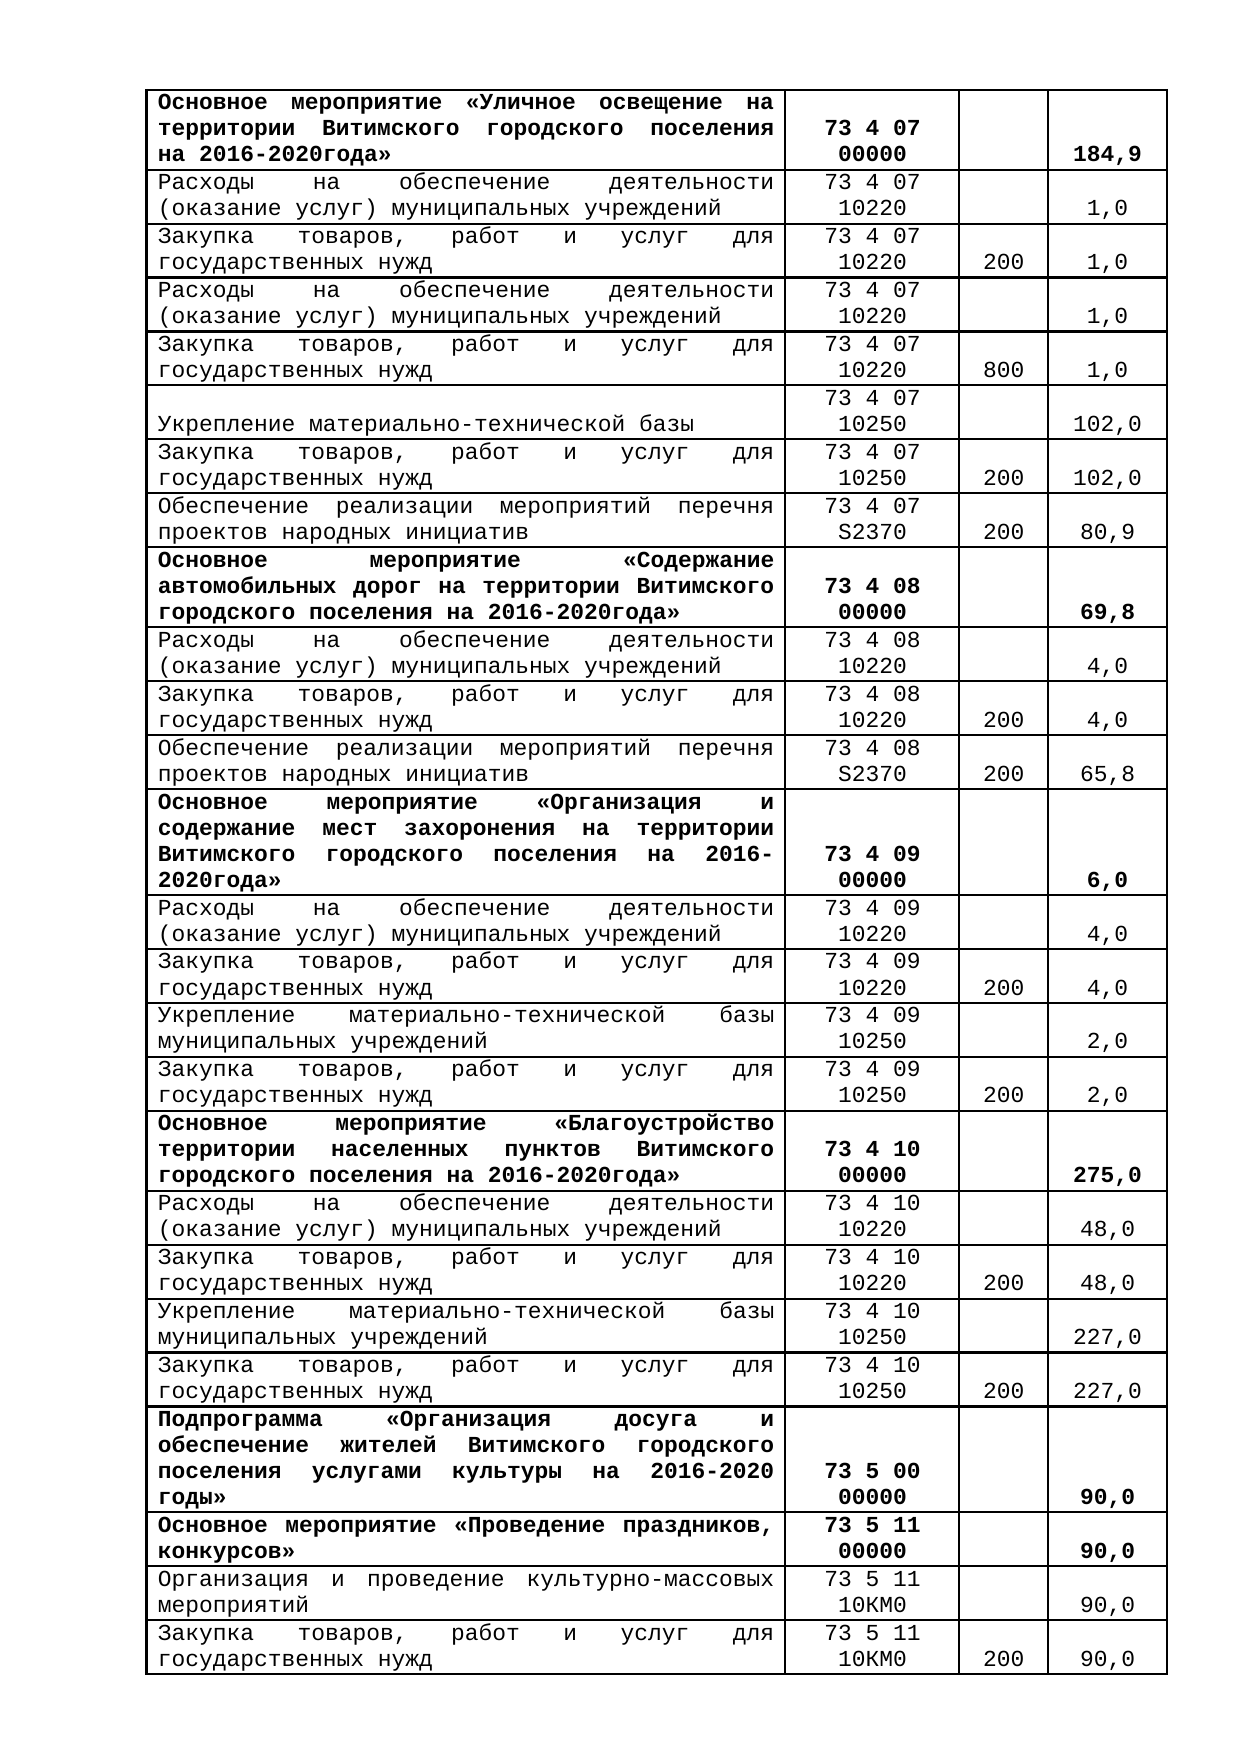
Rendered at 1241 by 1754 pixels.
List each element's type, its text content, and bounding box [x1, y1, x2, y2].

table_cell [960, 1300, 1047, 1351]
table_cell 90,0 [1049, 1408, 1166, 1511]
table_cell 73 4 10 10220 [786, 1246, 958, 1297]
table_cell 275,0 [1049, 1112, 1166, 1189]
table_cell 4,0 [1049, 950, 1166, 1002]
table_cell Расходы на обеспечение деятельности (оказание услуг) муниципальных учреждений [148, 896, 784, 948]
table_cell 227,0 [1049, 1354, 1166, 1405]
table_cell 90,0 [1049, 1621, 1166, 1673]
table_cell 800 [960, 333, 1047, 384]
table_cell [960, 1567, 1047, 1619]
table_cell Подпрограмма «Организация досуга и обеспечение жителей Витимского городского поселения услугами культуры на 2016-2020 годы» [148, 1408, 784, 1511]
table_cell [960, 548, 1047, 626]
table_cell 73 4 07 S2370 [786, 494, 958, 546]
table_cell 73 4 09 10220 [786, 950, 958, 1002]
table_cell Закупка товаров, работ и услуг для государственных нужд [148, 950, 784, 1002]
table_cell 73 5 11 00000 [786, 1513, 958, 1565]
table_cell Закупка товаров, работ и услуг для государственных нужд [148, 333, 784, 384]
table_cell Укрепление материально-технической базы муниципальных учреждений [148, 1004, 784, 1056]
table_cell 73 4 08 S2370 [786, 736, 958, 788]
table_cell Расходы на обеспечение деятельности (оказание услуг) муниципальных учреждений [148, 171, 784, 222]
table_cell 4,0 [1049, 628, 1166, 680]
table_cell 73 5 11 10КМ0 [786, 1567, 958, 1619]
table_cell [960, 1192, 1047, 1243]
table_cell 48,0 [1049, 1246, 1166, 1297]
table_cell 73 4 08 10220 [786, 682, 958, 734]
table_cell Закупка товаров, работ и услуг для государственных нужд [148, 1058, 784, 1110]
table_cell [960, 91, 1047, 168]
table_cell 1,0 [1049, 225, 1166, 276]
table_cell Расходы на обеспечение деятельности (оказание услуг) муниципальных учреждений [148, 279, 784, 330]
table_cell [960, 896, 1047, 948]
table_cell 73 4 07 10220 [786, 279, 958, 330]
table_cell 73 5 00 00000 [786, 1408, 958, 1511]
table_cell 2,0 [1049, 1058, 1166, 1110]
table_cell 200 [960, 736, 1047, 788]
table_cell 200 [960, 225, 1047, 276]
table_cell 73 4 09 10220 [786, 896, 958, 948]
table_cell 200 [960, 950, 1047, 1002]
table_cell Закупка товаров, работ и услуг для государственных нужд [148, 682, 784, 734]
table_cell Основное мероприятие «Уличное освещение на территории Витимского городского поселения на 2016-2020года» [148, 91, 784, 168]
table_cell 73 4 07 10220 [786, 333, 958, 384]
table_cell 4,0 [1049, 896, 1166, 948]
table_cell [960, 1513, 1047, 1565]
table_cell 1,0 [1049, 171, 1166, 222]
table_cell Закупка товаров, работ и услуг для государственных нужд [148, 1246, 784, 1297]
table_cell Закупка товаров, работ и услуг для государственных нужд [148, 225, 784, 276]
table_cell 69,8 [1049, 548, 1166, 626]
table_cell 90,0 [1049, 1567, 1166, 1619]
table_cell 90,0 [1049, 1513, 1166, 1565]
table_cell 200 [960, 440, 1047, 492]
table_cell 2,0 [1049, 1004, 1166, 1056]
table_cell 200 [960, 494, 1047, 546]
table_cell 73 4 07 10220 [786, 225, 958, 276]
table_cell Расходы на обеспечение деятельности (оказание услуг) муниципальных учреждений [148, 1192, 784, 1243]
table_cell 200 [960, 1354, 1047, 1405]
table_cell 73 4 09 00000 [786, 790, 958, 894]
table_cell 4,0 [1049, 682, 1166, 734]
table_cell Закупка товаров, работ и услуг для государственных нужд [148, 1621, 784, 1673]
table_cell 73 4 07 10220 [786, 171, 958, 222]
table_cell 200 [960, 682, 1047, 734]
table_cell 48,0 [1049, 1192, 1166, 1243]
table_cell [960, 171, 1047, 222]
table_cell 73 4 10 10250 [786, 1300, 958, 1351]
table_cell 1,0 [1049, 279, 1166, 330]
table_cell Укрепление материально-технической базы [148, 386, 784, 438]
table_cell Основное мероприятие «Благоустройство территории населенных пунктов Витимского городского поселения на 2016-2020года» [148, 1112, 784, 1189]
table_cell 73 4 08 00000 [786, 548, 958, 626]
table_cell 73 5 11 10КМ0 [786, 1621, 958, 1673]
table_cell [960, 790, 1047, 894]
table_cell 73 4 07 10250 [786, 440, 958, 492]
table_cell 73 4 09 10250 [786, 1004, 958, 1056]
table_cell [960, 279, 1047, 330]
table_cell 73 4 10 00000 [786, 1112, 958, 1189]
table_cell [960, 1004, 1047, 1056]
table_cell 73 4 07 00000 [786, 91, 958, 168]
table_cell 6,0 [1049, 790, 1166, 894]
table_cell 184,9 [1049, 91, 1166, 168]
table_cell [960, 1408, 1047, 1511]
table_cell Основное мероприятие «Содержание автомобильных дорог на территории Витимского городского поселения на 2016-2020года» [148, 548, 784, 626]
table_cell 73 4 09 10250 [786, 1058, 958, 1110]
table_cell 73 4 07 10250 [786, 386, 958, 438]
table_cell 102,0 [1049, 386, 1166, 438]
table_cell 200 [960, 1621, 1047, 1673]
table_cell [960, 628, 1047, 680]
table_cell 73 4 08 10220 [786, 628, 958, 680]
table_cell 200 [960, 1058, 1047, 1110]
table_cell Обеспечение реализации мероприятий перечня проектов народных инициатив [148, 494, 784, 546]
table_cell Закупка товаров, работ и услуг для государственных нужд [148, 1354, 784, 1405]
table_cell 1,0 [1049, 333, 1166, 384]
table_cell [960, 386, 1047, 438]
table_cell Обеспечение реализации мероприятий перечня проектов народных инициатив [148, 736, 784, 788]
table_cell 65,8 [1049, 736, 1166, 788]
table_cell 73 4 10 10220 [786, 1192, 958, 1243]
table_cell Основное мероприятие «Организация и содержание мест захоронения на территории Витимского городского поселения на 2016-2020года» [148, 790, 784, 894]
table_cell 200 [960, 1246, 1047, 1297]
table_cell 102,0 [1049, 440, 1166, 492]
table_cell [960, 1112, 1047, 1189]
table_cell Организация и проведение культурно-массовых мероприятий [148, 1567, 784, 1619]
table_cell Закупка товаров, работ и услуг для государственных нужд [148, 440, 784, 492]
table_cell Расходы на обеспечение деятельности (оказание услуг) муниципальных учреждений [148, 628, 784, 680]
table_cell Укрепление материально-технической базы муниципальных учреждений [148, 1300, 784, 1351]
table_cell 73 4 10 10250 [786, 1354, 958, 1405]
table_cell 227,0 [1049, 1300, 1166, 1351]
table_cell 80,9 [1049, 494, 1166, 546]
table_cell Основное мероприятие «Проведение праздников, конкурсов» [148, 1513, 784, 1565]
